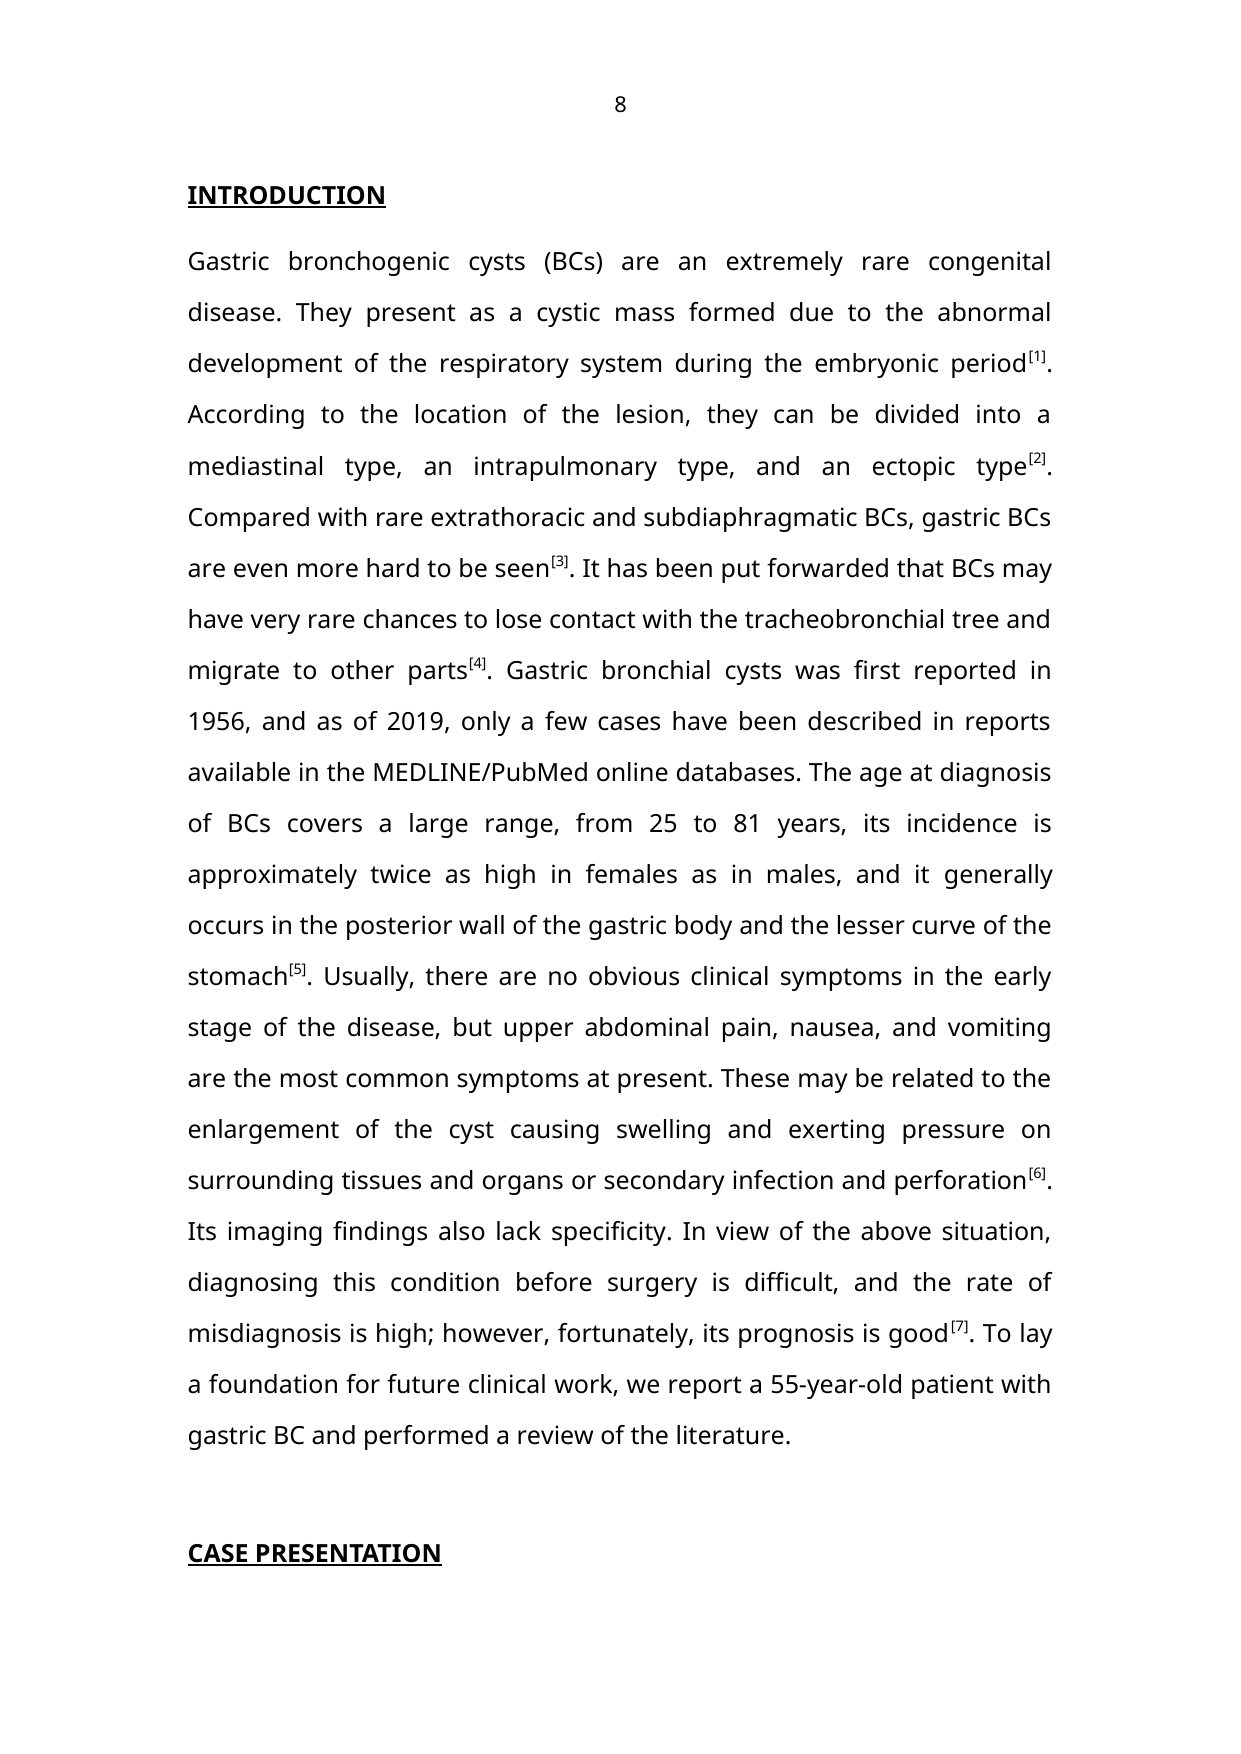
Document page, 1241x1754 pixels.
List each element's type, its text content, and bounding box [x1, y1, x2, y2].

text CASE PRESENTATION [187, 1520, 1053, 1585]
text INTRODUCTION [187, 162, 1053, 227]
text Gastric bronchogenic cysts (BCs) are an extremely rare congenital disease. They present as a cystic mass formed due to the abnormal development of the respiratory system during the embryonic period[1]. According to the location of the lesion, they can be divided into a mediastinal type, an intrapulmonary type, and an ectopic type[2]. Compared with rare extrathoracic and subdiaphragmatic BCs, gastric BCs are even more hard to be seen[3]. It has been put forwarded that BCs may have very rare chances to lose contact with the tracheobronchial tree and migrate to other parts[4]. Gastric bronchial cysts was first reported in 1956, and as of 2019, only a few cases have been described in reports available in the MEDLINE/PubMed online databases. The age at diagnosis of BCs covers a large range, from 25 to 81 years, its incidence is approximately twice as high in females as in males, and it generally occurs in the posterior wall of the gastric body and the lesser curve of the stomach[5]. Usually, there are no obvious clinical symptoms in the early stage of the disease, but upper abdominal pain, nausea, and vomiting are the most common symptoms at present. These may be related to the enlargement of the cyst causing swelling and exerting pressure on surrounding tissues and organs or secondary infection and perforation[6]. Its imaging findings also lack specificity. In view of the above situation, diagnosing this condition before surgery is difficult, and the rate of misdiagnosis is high; however, fortunately, its prognosis is good[7]. To lay a foundation for future clinical work, we report a 55-year-old patient with gastric BC and performed a review of the literature. [187, 244, 1053, 1452]
